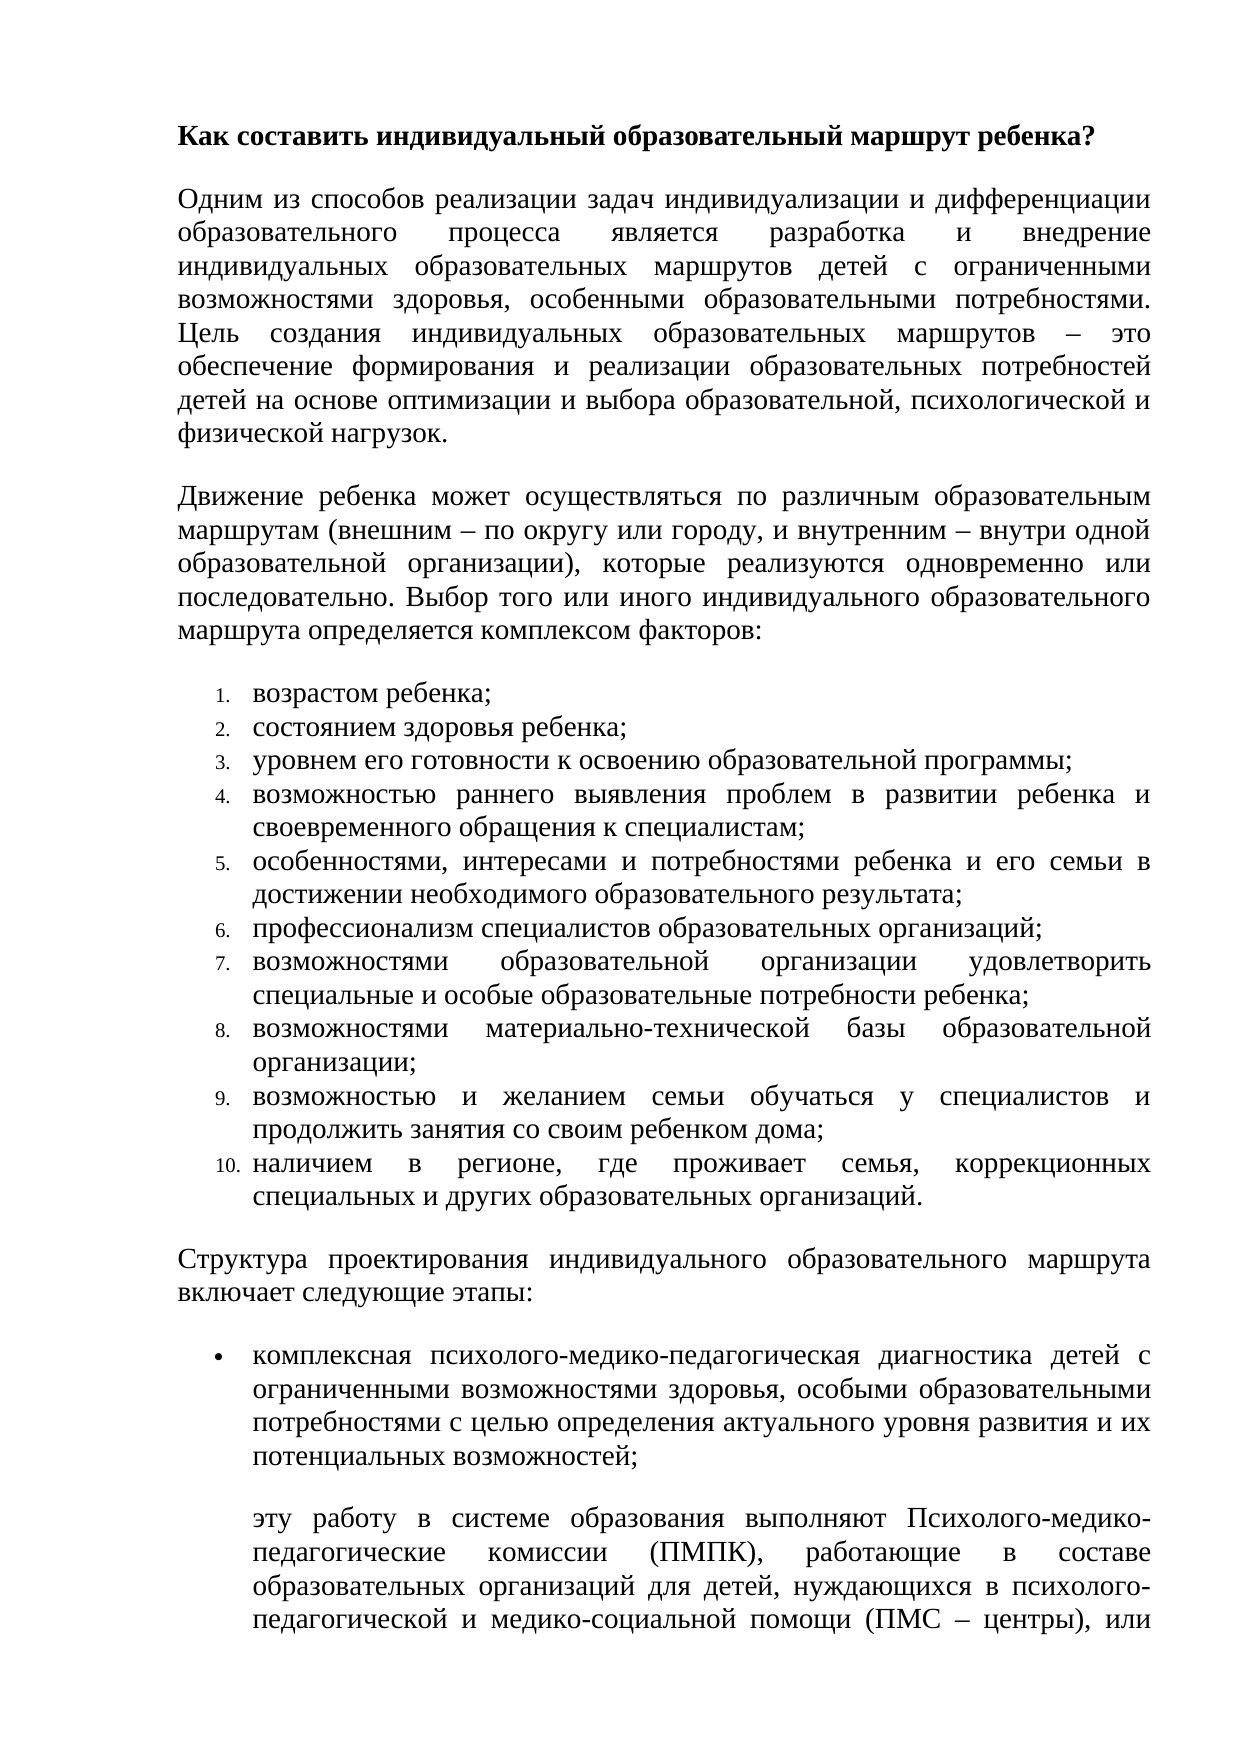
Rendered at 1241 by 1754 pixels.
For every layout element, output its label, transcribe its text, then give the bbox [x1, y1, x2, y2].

list комплексная психолого-медико-педагогическая диагностика детей с ограниченными возможностями здоровья, особыми образовательными потребностями с целью определения актуального уровня развития и их потенциальных возможностей; [215, 1337, 1152, 1471]
text Как составить индивидуальный образовательный маршрут ребенка? [177, 118, 1152, 152]
list наличием в регионе, где проживает семья, коррекционных специальных и других образовательных организаций. [215, 1145, 1152, 1212]
text Одним из способов реализации задач индивидуализации и дифференциации образовательного процесса является разработка и внедрение индивидуальных образовательных маршрутов детей с ограниченными возможностями здоровья, особенными образовательными потребностями. Цель создания индивидуальных образовательных маршрутов – это обеспечение формирования и реализации образовательных потребностей детей на основе оптимизации и выбора образовательной, психологической и физической нагрузок. [177, 181, 1152, 449]
list профессионализм специалистов образовательных организаций; [215, 910, 1152, 943]
list особенностями, интересами и потребностями ребенка и его семьи в достижении необходимого образовательного результата; [215, 843, 1152, 910]
text Структура проектирования индивидуального образовательного маршрута включает следующие этапы: [177, 1241, 1152, 1308]
text Движение ребенка может осуществляться по различным образовательным маршрутам (внешним – по округу или городу, и внутренним – внутри одной образовательной организации), которые реализуются одновременно или последовательно. Выбор того или иного индивидуального образовательного маршрута определяется комплексом факторов: [177, 478, 1152, 646]
list уровнем его готовности к освоению образовательной программы; [215, 742, 1152, 776]
list возможностью и желанием семьи обучаться у специалистов и продолжить занятия со своим ребенком дома; [215, 1078, 1152, 1145]
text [252, 1501, 1152, 1635]
list возможностями материально-технической базы образовательной организации; [215, 1011, 1152, 1078]
list возрастом ребенка; [215, 675, 1152, 709]
list возможностями образовательной организации удовлетворить специальные и особые образовательные потребности ребенка; [215, 943, 1152, 1011]
list состоянием здоровья ребенка; [215, 709, 1152, 742]
list возможностью раннего выявления проблем в развитии ребенка и своевременного обращения к специалистам; [215, 776, 1152, 843]
